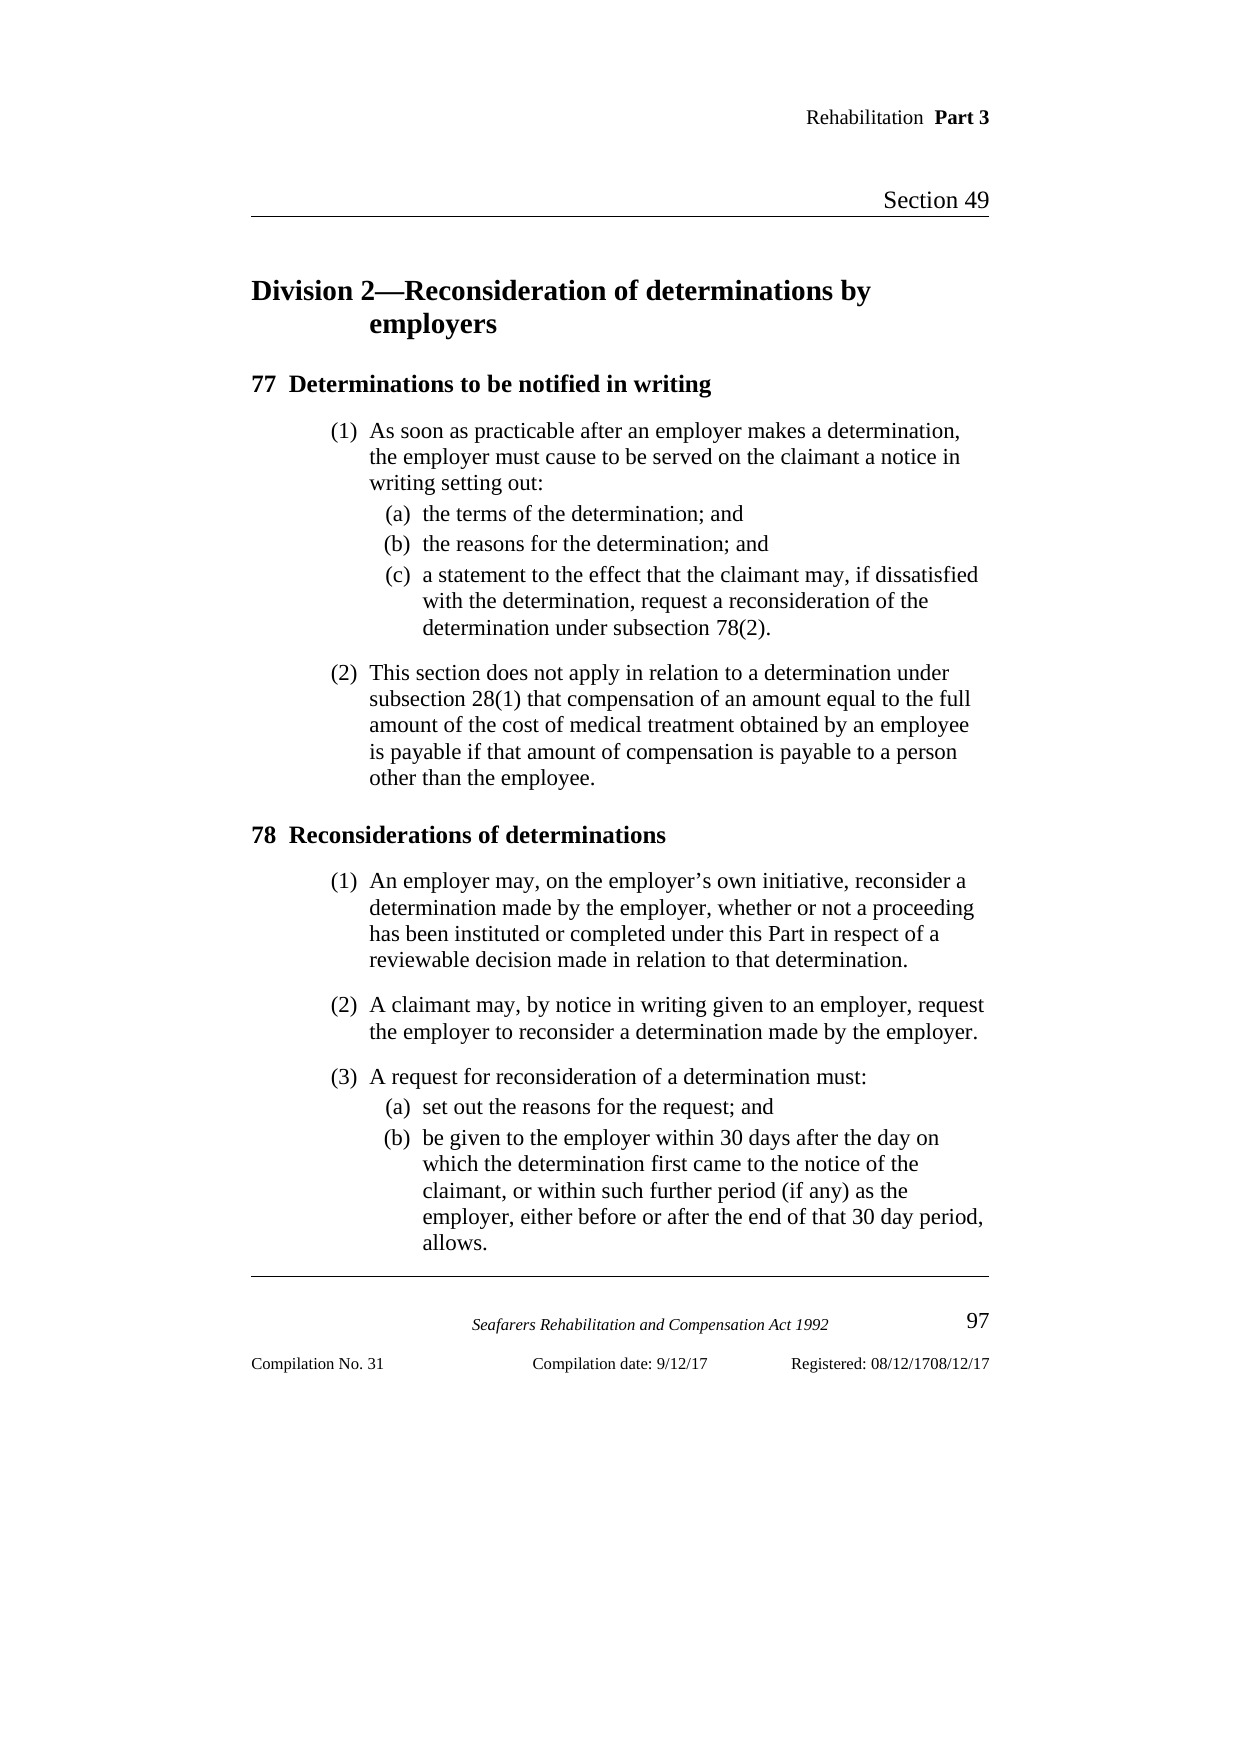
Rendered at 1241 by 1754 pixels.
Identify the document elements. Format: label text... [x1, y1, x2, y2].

text (1) As soon as practicable after an employer makes a determination, the employer must cause to be served on the claimant a notice in writing setting out: [251, 417, 989, 496]
text (1) An employer may, on the employer’s own initiative, reconsider a determination made by the employer, whether or not a proceeding has been instituted or completed under this Part in respect of a reviewable decision made in relation to that determination. [251, 867, 989, 973]
text (b) the reasons for the determination; and [251, 531, 989, 557]
text 78 Reconsiderations of determinations [251, 820, 989, 848]
text (a) the terms of the determination; and [251, 500, 989, 526]
text (2) This section does not apply in relation to a determination under subsection 28(1) that compensation of an amount equal to the full amount of the cost of medical treatment obtained by an employee is payable if that amount of compensation is payable to a person other than the employee. [251, 659, 989, 791]
text (b) be given to the employer within 30 days after the day on which the determination first came to the notice of the claimant, or within such further period (if any) as the employer, either before or after the end of that 30 day period, allows. [251, 1124, 989, 1256]
text (c) a statement to the effect that the claimant may, if dissatisfied with the determination, request a reconsideration of the determination under subsection 78(2). [251, 561, 989, 640]
text (a) set out the reasons for the request; and [251, 1093, 989, 1120]
text 77 Determinations to be notified in writing [251, 369, 989, 398]
text (3) A request for reconsideration of a determination must: [251, 1063, 989, 1089]
text Division 2—Reconsideration of determinations by employers [251, 273, 989, 340]
text (2) A claimant may, by notice in writing given to an employer, request the employer to reconsider a determination made by the employer. [251, 991, 989, 1044]
